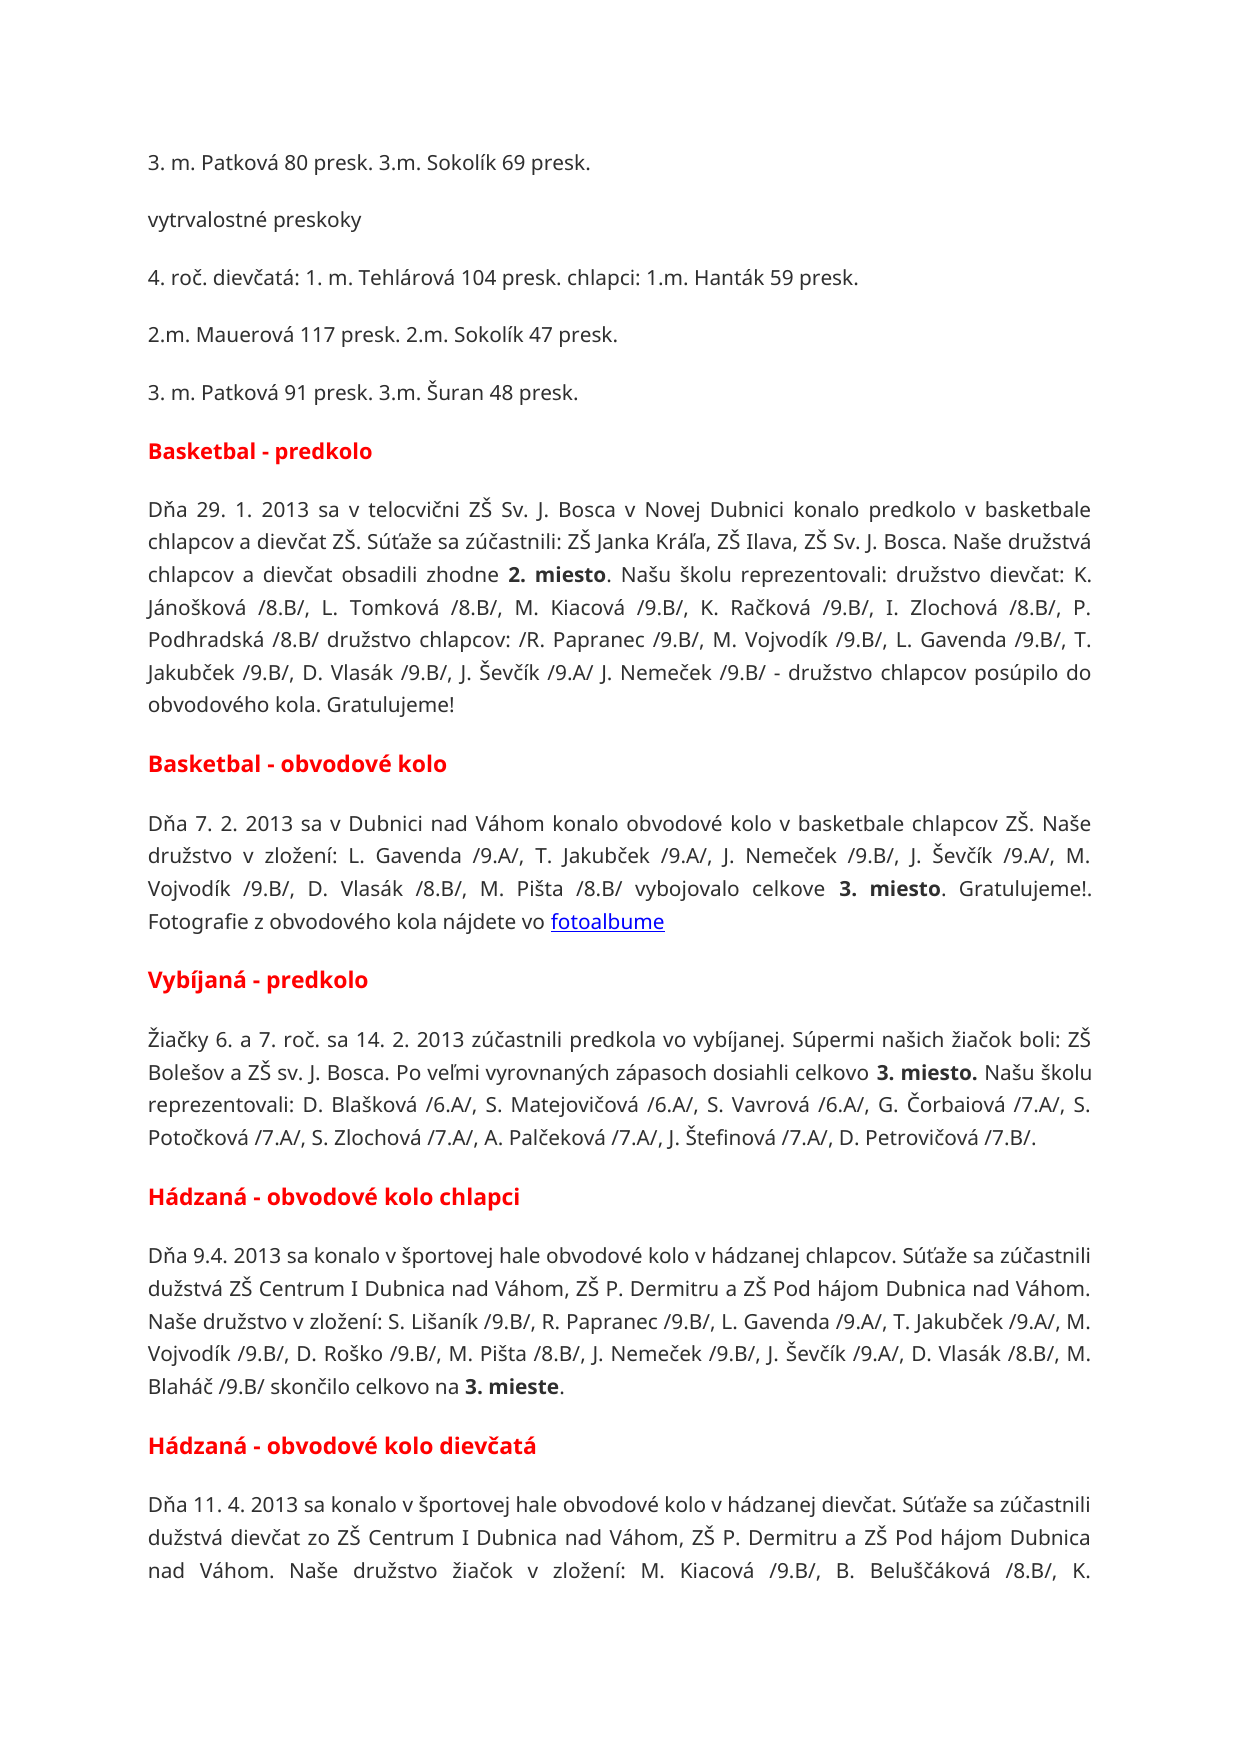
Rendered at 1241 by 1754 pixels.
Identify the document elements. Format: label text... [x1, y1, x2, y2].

text Dňa 9.4. 2013 sa konalo v športovej hale obvodové kolo v hádzanej chlapcov. Súťaže sa zúčastnili dužstvá ZŠ Centrum I Dubnica nad Váhom, ZŠ P. Dermitru a ZŠ Pod hájom Dubnica nad Váhom. Naše družstvo v zložení: S. Lišaník /9.B/, R. Papranec /9.B/, L. Gavenda /9.A/, T. Jakubček /9.A/, M. Vojvodík /9.B/, D. Roško /9.B/, M. Pišta /8.B/, J. Nemeček /9.B/, J. Ševčík /9.A/, D. Vlasák /8.B/, M. Blaháč /9.B/ skončilo celkovo na 3. mieste. [148, 1242, 1093, 1401]
text Vybíjaná - predkolo [148, 964, 1093, 996]
text Basketbal - predkolo [148, 436, 1093, 465]
text 3. m. Patková 91 presk. 3.m. Šuran 48 presk. [148, 378, 1093, 406]
text Hádzaná - obvodové kolo dievčatá [148, 1430, 1093, 1461]
text 2.m. Mauerová 117 presk. 2.m. Sokolík 47 presk. [148, 320, 1093, 349]
text 3. m. Patková 80 presk. 3.m. Sokolík 69 presk. [148, 148, 1093, 176]
text Dňa 7. 2. 2013 sa v Dubnici nad Váhom konalo obvodové kolo v basketbale chlapcov ZŠ. Naše družstvo v zložení: L. Gavenda /9.A/, T. Jakubček /9.A/, J. Nemeček /9.B/, J. Ševčík /9.A/, M. Vojvodík /9.B/, D. Vlasák /8.B/, M. Pišta /8.B/ vybojovalo celkove 3. miesto. Gratulujeme!. Fotografie z obvodového kola nájdete vo fotoalbume [148, 809, 1093, 935]
text vytrvalostné preskoky [148, 205, 1093, 234]
text Dňa 29. 1. 2013 sa v telocvični ZŠ Sv. J. Bosca v Novej Dubnici konalo predkolo v basketbale chlapcov a dievčat ZŠ. Súťaže sa zúčastnili: ZŠ Janka Kráľa, ZŠ Ilava, ZŠ Sv. J. Bosca. Naše družstvá chlapcov a dievčat obsadili zhodne 2. miesto. Našu školu reprezentovali: družstvo dievčat: K. Jánošková /8.B/, L. Tomková /8.B/, M. Kiacová /9.B/, K. Račková /9.B/, I. Zlochová /8.B/, P. Podhradská /8.B/ družstvo chlapcov: /R. Papranec /9.B/, M. Vojvodík /9.B/, L. Gavenda /9.B/, T. Jakubček /9.B/, D. Vlasák /9.B/, J. Ševčík /9.A/ J. Nemeček /9.B/ - družstvo chlapcov posúpilo do obvodového kola. Gratulujeme! [148, 495, 1093, 719]
text Žiačky 6. a 7. roč. sa 14. 2. 2013 zúčastnili predkola vo vybíjanej. Súpermi našich žiačok boli: ZŠ Bolešov a ZŠ sv. J. Bosca. Po veľmi vyrovnaných zápasoch dosiahli celkovo 3. miesto. Našu školu reprezentovali: D. Blašková /6.A/, S. Matejovičová /6.A/, S. Vavrová /6.A/, G. Čorbaiová /7.A/, S. Potočková /7.A/, S. Zlochová /7.A/, A. Palčeková /7.A/, J. Štefinová /7.A/, D. Petrovičová /7.B/. [148, 1025, 1093, 1152]
text Hádzaná - obvodové kolo chlapci [148, 1181, 1093, 1212]
text Basketbal - obvodové kolo [148, 748, 1093, 779]
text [148, 1491, 1093, 1584]
text 4. roč. dievčatá: 1. m. Tehlárová 104 presk. chlapci: 1.m. Hanták 59 presk. [148, 263, 1093, 291]
